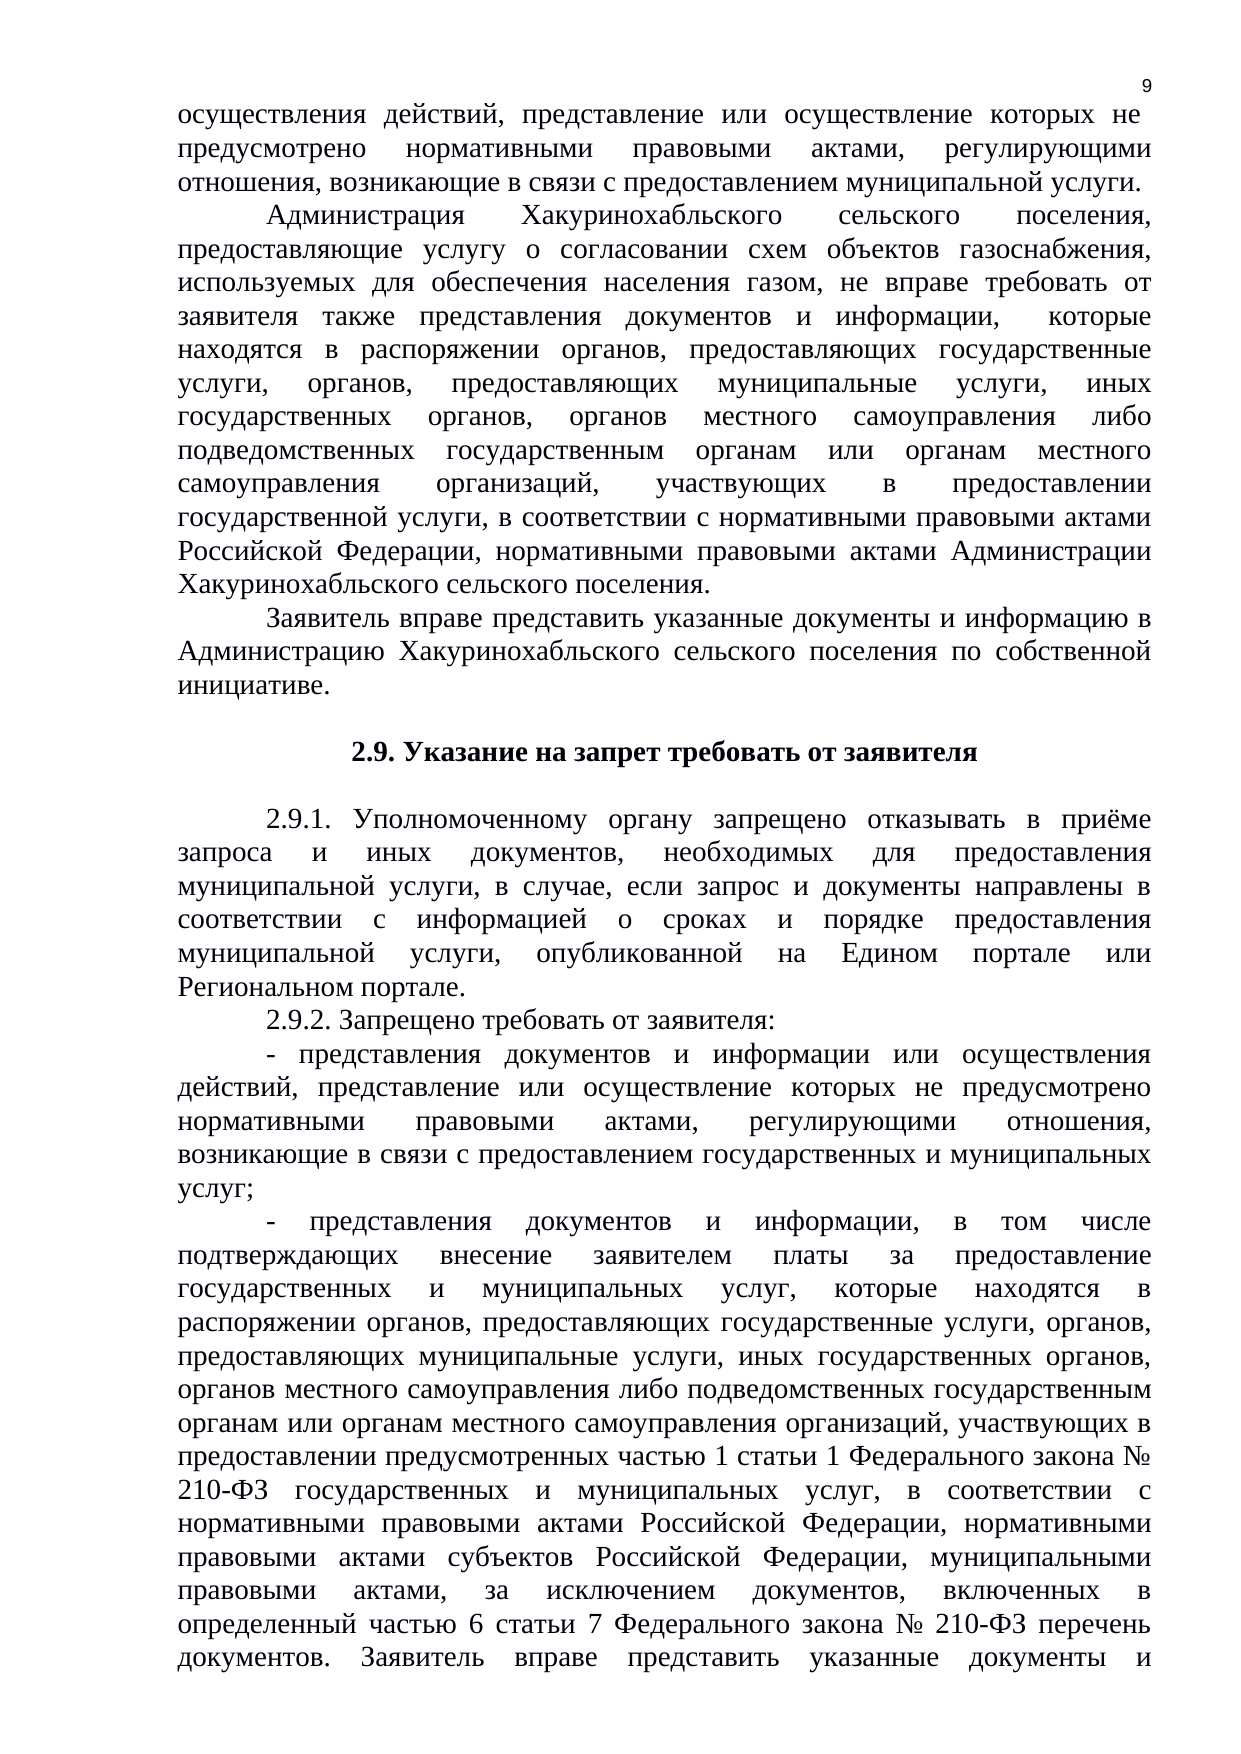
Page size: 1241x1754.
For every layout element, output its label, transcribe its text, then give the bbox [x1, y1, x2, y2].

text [177, 1203, 1152, 1673]
text 2.9. Указание на запрет требовать от заявителя [177, 734, 1152, 767]
list Заявитель вправе представить указанные документы и информацию в Администрацию Хакуринохабльского сельского поселения по собственной инициативе. [177, 600, 1152, 700]
text 2.9.2. Запрещено требовать от заявителя: [177, 1002, 1152, 1036]
text 2.9.1. Уполномоченному органу запрещено отказывать в приёме запроса и иных документов, необходимых для предоставления муниципальной услуги, в случае, если запрос и документы направлены в соответствии с информацией о сроках и порядке предоставления муниципальной услуги, опубликованной на Едином портале или Региональном портале. [177, 801, 1152, 1002]
text - представления документов и информации или осуществления действий, представление или осуществление которых не предусмотрено нормативными правовыми актами, регулирующими отношения, возникающие в связи с предоставлением государственных и муниципальных услуг; [177, 1036, 1152, 1203]
list Администрация Хакуринохабльского сельского поселения, предоставляющие услугу о согласовании схем объектов газоснабжения, используемых для обеспечения населения газом, не вправе требовать от заявителя также представления документов и информации, которые находятся в распоряжении органов, предоставляющих государственные услуги, органов, предоставляющих муниципальные услуги, иных государственных органов, органов местного самоуправления либо подведомственных государственным органам или органам местного самоуправления организаций, участвующих в предоставлении государственной услуги, в соответствии с нормативными правовыми актами Российской Федерации, нормативными правовыми актами Администрации Хакуринохабльского сельского поселения. [177, 197, 1152, 600]
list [177, 97, 1152, 197]
